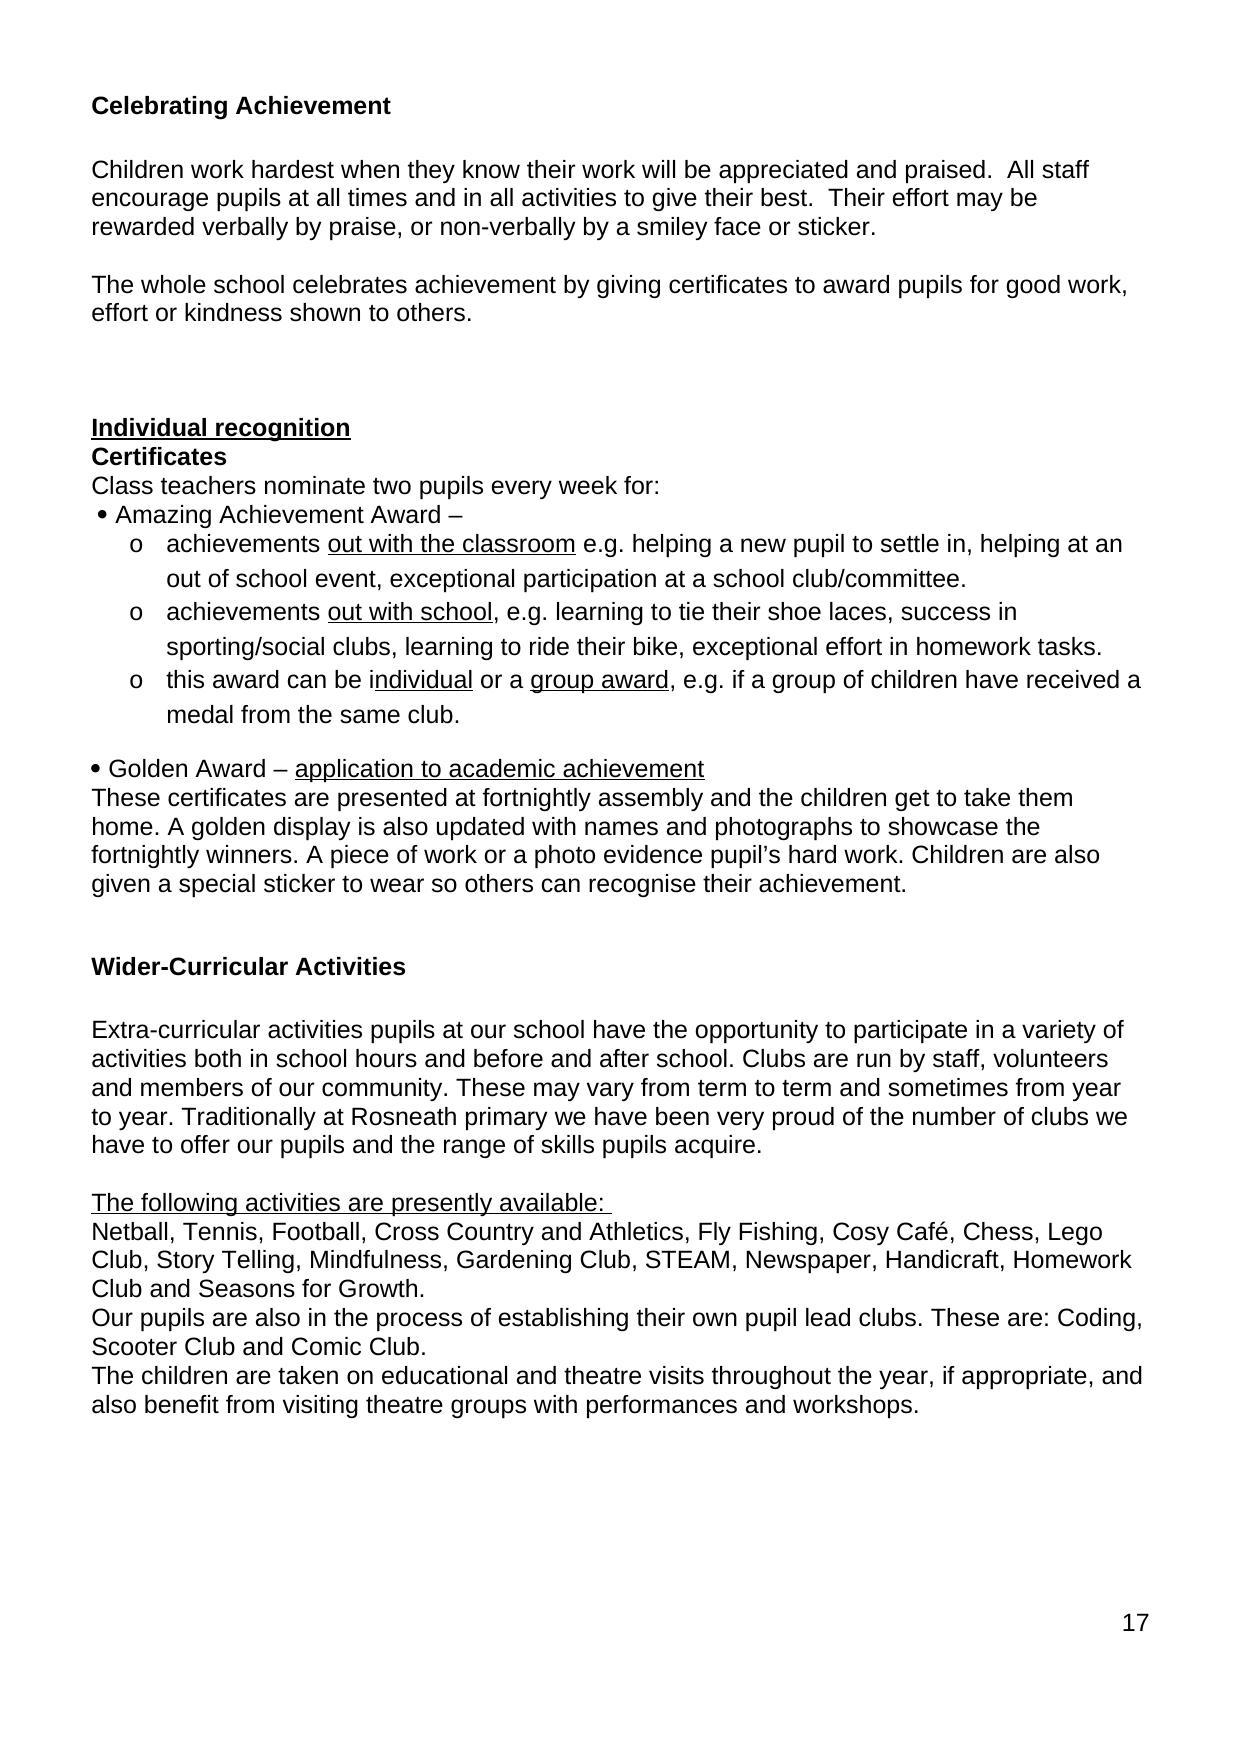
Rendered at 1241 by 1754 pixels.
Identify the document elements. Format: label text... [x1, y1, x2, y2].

subtitle Celebrating Achievement [91, 91, 1149, 120]
text Class teachers nominate two pupils every week for: [91, 471, 1149, 500]
text Extra-curricular activities pupils at our school have the opportunity to participate in a variety of activities both in school hours and before and after school. Clubs are run by staff, volunteers and members of our community. These may vary from term to term and sometimes from year to year. Traditionally at Rosneath primary we have been very proud of the number of clubs we have to offer our pupils and the range of skills pupils acquire. [91, 1015, 1149, 1159]
text Individual recognition [91, 413, 1149, 442]
list achievements out with school, e.g. learning to tie their shoe laces, success in sporting/social clubs, learning to ride their bike, exceptional effort in homework tasks. [128, 597, 1149, 661]
text The whole school celebrates achievement by giving certificates to award pupils for good work, effort or kindness shown to others. [91, 270, 1149, 327]
text Amazing Achievement Award – [91, 500, 1149, 528]
text The children are taken on educational and theatre visits throughout the year, if appropriate, and also benefit from visiting theatre groups with performances and workshops. [91, 1360, 1149, 1419]
text The following activities are presently available: [91, 1188, 1149, 1217]
text Golden Award – application to academic achievement [91, 754, 1149, 783]
list achievements out with the classroom e.g. helping a new pupil to settle in, helping at an out of school event, exceptional participation at a school club/committee. [128, 528, 1149, 592]
list this award can be individual or a group award, e.g. if a group of children have received a medal from the same club. [128, 665, 1149, 729]
text Our pupils are also in the process of establishing their own pupil lead clubs. These are: Coding, Scooter Club and Comic Club. [91, 1303, 1149, 1360]
text Children work hardest when they know their work will be appreciated and praised. All staff encourage pupils at all times and in all activities to give their best. Their effort may be rewarded verbally by praise, or non-verbally by a smiley face or sticker. [91, 155, 1149, 241]
text These certificates are presented at fortnightly assembly and the children get to take them home. A golden display is also updated with names and photographs to showcase the fortnightly winners. A piece of work or a photo evidence pupil’s hard work. Children are also given a special sticker to wear so others can recognise their achievement. [91, 783, 1149, 898]
text Certificates [91, 442, 1149, 471]
text Netball, Tennis, Football, Cross Country and Athletics, Fly Fishing, Cosy Café, Chess, Lego Club, Story Telling, Mindfulness, Gardening Club, STEAM, Newspaper, Handicraft, Homework Club and Seasons for Growth. [91, 1217, 1149, 1303]
subtitle Wider-Curricular Activities [91, 952, 1149, 980]
